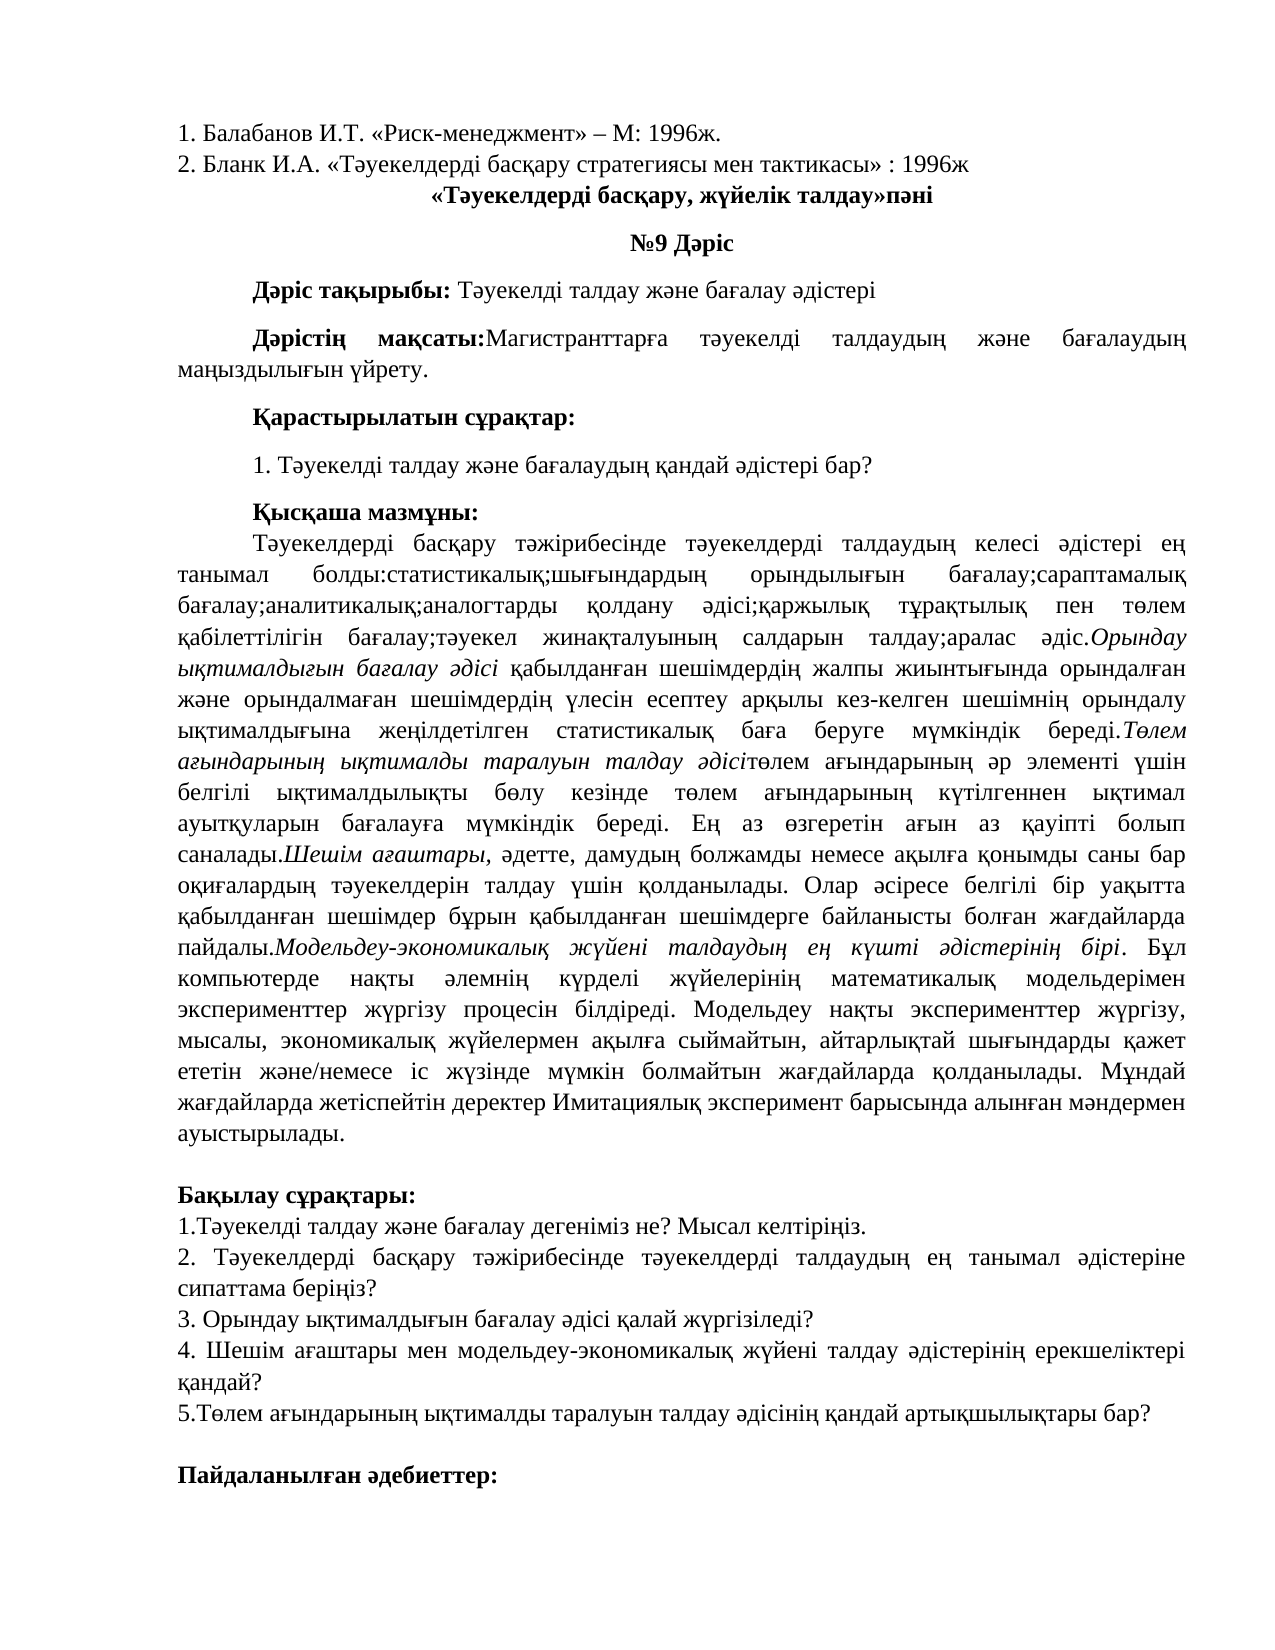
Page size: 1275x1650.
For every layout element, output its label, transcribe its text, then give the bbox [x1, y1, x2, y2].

text Тәуекелдерді басқару тәжірибесінде тәуекелдерді талдаудың келесі әдістері ең танымал болды:статистикалық;шығындардың орындылығын бағалау;сараптамалық бағалау;аналитикалық;аналогтарды қолдану әдісі;қаржылық тұрақтылық пен төлем қабілеттілігін бағалау;тәуекел жинақталуының салдарын талдау;аралас әдіс.Орындау ықтималдығын бағалау әдісі қабылданған шешімдердің жалпы жиынтығында орындалған және орындалмаған шешімдердің үлесін есептеу арқылы кез-келген шешімнің орындалу ықтималдығына жеңілдетілген статистикалық баға беруге мүмкіндік береді.Төлем ағындарының ықтималды таралуын талдау әдісітөлем ағындарының әр элементі үшін белгілі ықтималдылықты бөлу кезінде төлем ағындарының күтілгеннен ықтимал ауытқуларын бағалауға мүмкіндік береді. Ең аз өзгеретін ағын аз қауіпті болып саналады.Шешім ағаштары, әдетте, дамудың болжамды немесе ақылға қонымды саны бар оқиғалардың тәуекелдерін талдау үшін қолданылады. Олар әсіресе белгілі бір уақытта қабылданған шешімдер бұрын қабылданған шешімдерге байланысты болған жағдайларда пайдалы.Модельдеу-экономикалық жүйені талдаудың ең күшті әдістерінің бірі. Бұл компьютерде нақты әлемнің күрделі жүйелерінің математикалық модельдерімен эксперименттер жүргізу процесін білдіреді. Модельдеу нақты эксперименттер жүргізу, мысалы, экономикалық жүйелермен ақылға сыймайтын, айтарлықтай шығындарды қажет ететін және/немесе іс жүзінде мүмкін болмайтын жағдайларда қолданылады. Мұндай жағдайларда жетіспейтін деректер Имитациялық эксперимент барысында алынған мәндермен ауыстырылады. [177, 528, 1186, 1147]
text Бақылау сұрақтары: [177, 1180, 1186, 1209]
text 3. Орындау ықтималдығын бағалау әдісі қалай жүргізіледі? [177, 1304, 1186, 1333]
text Дәріс тақырыбы: Тәуекелді талдау және бағалау әдістері [177, 276, 1186, 304]
text 1. Балабанов И.Т. «Риск-менеджмент» – М: 1996ж. [177, 118, 1186, 147]
text «Тәуекелдерді басқару, жүйелік талдау»пәні [177, 180, 1186, 209]
text Дәрістің мақсаты:Магистранттарға тәуекелді талдаудың және бағалаудың маңыздылығын үйрету. [177, 323, 1186, 383]
text Пайдаланылған әдебиеттер: [177, 1460, 1186, 1488]
text №9 Дәріс [177, 228, 1186, 257]
text 1. Тәуекелді талдау және бағалаудың қандай әдістері бар? [177, 450, 1186, 478]
text 4. Шешім ағаштары мен модельдеу-экономикалық жүйені талдау әдістерінің ерекшеліктері қандай? [177, 1336, 1186, 1395]
text 2. Тәуекелдерді басқару тәжірибесінде тәуекелдерді талдаудың ең танымал әдістеріне сипаттама беріңіз? [177, 1242, 1186, 1302]
text 1.Тәуекелді талдау және бағалау дегеніміз не? Мысал келтіріңіз. [177, 1211, 1186, 1240]
text Қысқаша мазмұны: [177, 497, 1186, 526]
text Қарастырылатын сұрақтар: [177, 402, 1186, 431]
text 2. Бланк И.А. «Тәуекелдерді басқару стратегиясы мен тактикасы» : 1996ж [177, 149, 1186, 178]
text 5.Төлем ағындарының ықтималды таралуын талдау әдісінің қандай артықшылықтары бар? [177, 1398, 1186, 1426]
